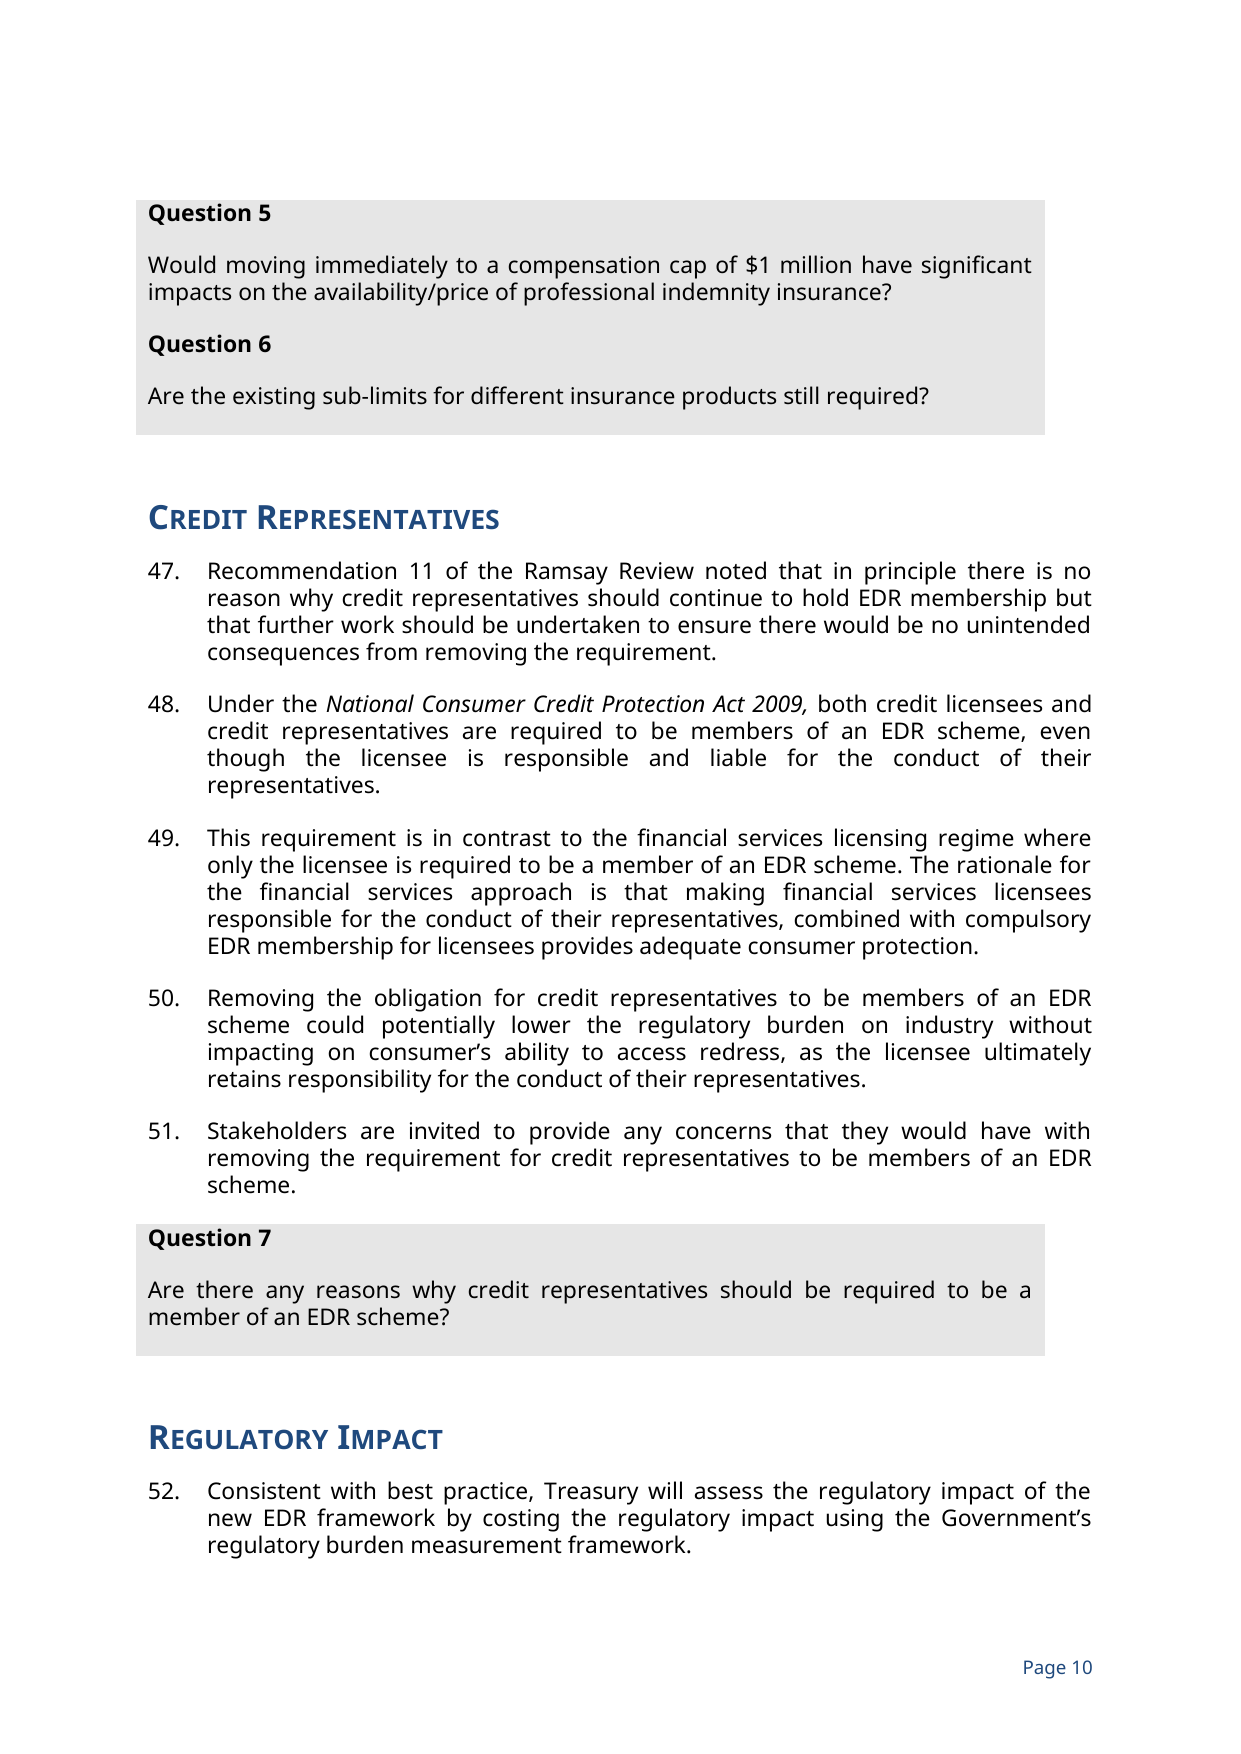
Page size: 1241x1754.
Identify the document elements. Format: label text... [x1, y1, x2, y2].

subtitle Credit Representatives [148, 493, 1092, 539]
text Stakeholders are invited to provide any concerns that they would have with removing the requirement for credit representatives to be members of an EDR scheme. [148, 1118, 1092, 1199]
table_header Question 5 Would moving immediately to a compensation cap of $1 million have significant impacts on the availability/price of professional indemnity insurance? Question 6 Are the existing sub-limits for different insurance products still required? [136, 200, 1045, 435]
text Recommendation 11 of the Ramsay Review noted that in principle there is no reason why credit representatives should continue to hold EDR membership but that further work should be undertaken to ensure there would be no unintended consequences from removing the requirement. [148, 558, 1092, 666]
text Under the National Consumer Credit Protection Act 2009, both credit licensees and credit representatives are required to be members of an EDR scheme, even though the licensee is responsible and liable for the conduct of their representatives. [148, 691, 1092, 799]
subtitle Regulatory Impact [148, 1414, 1092, 1459]
text This requirement is in contrast to the financial services licensing regime where only the licensee is required to be a member of an EDR scheme. The rationale for the financial services approach is that making financial services licensees responsible for the conduct of their representatives, combined with compulsory EDR membership for licensees provides adequate consumer protection. [148, 824, 1092, 960]
text Removing the obligation for credit representatives to be members of an EDR scheme could potentially lower the regulatory burden on industry without impacting on consumer’s ability to access redress, as the licensee ultimately retains responsibility for the conduct of their representatives. [148, 985, 1092, 1093]
table_header Question 7 Are there any reasons why credit representatives should be required to be a member of an EDR scheme? [136, 1224, 1045, 1356]
text Consistent with best practice, Treasury will assess the regulatory impact of the new EDR framework by costing the regulatory impact using the Government’s regulatory burden measurement framework. [148, 1478, 1092, 1559]
